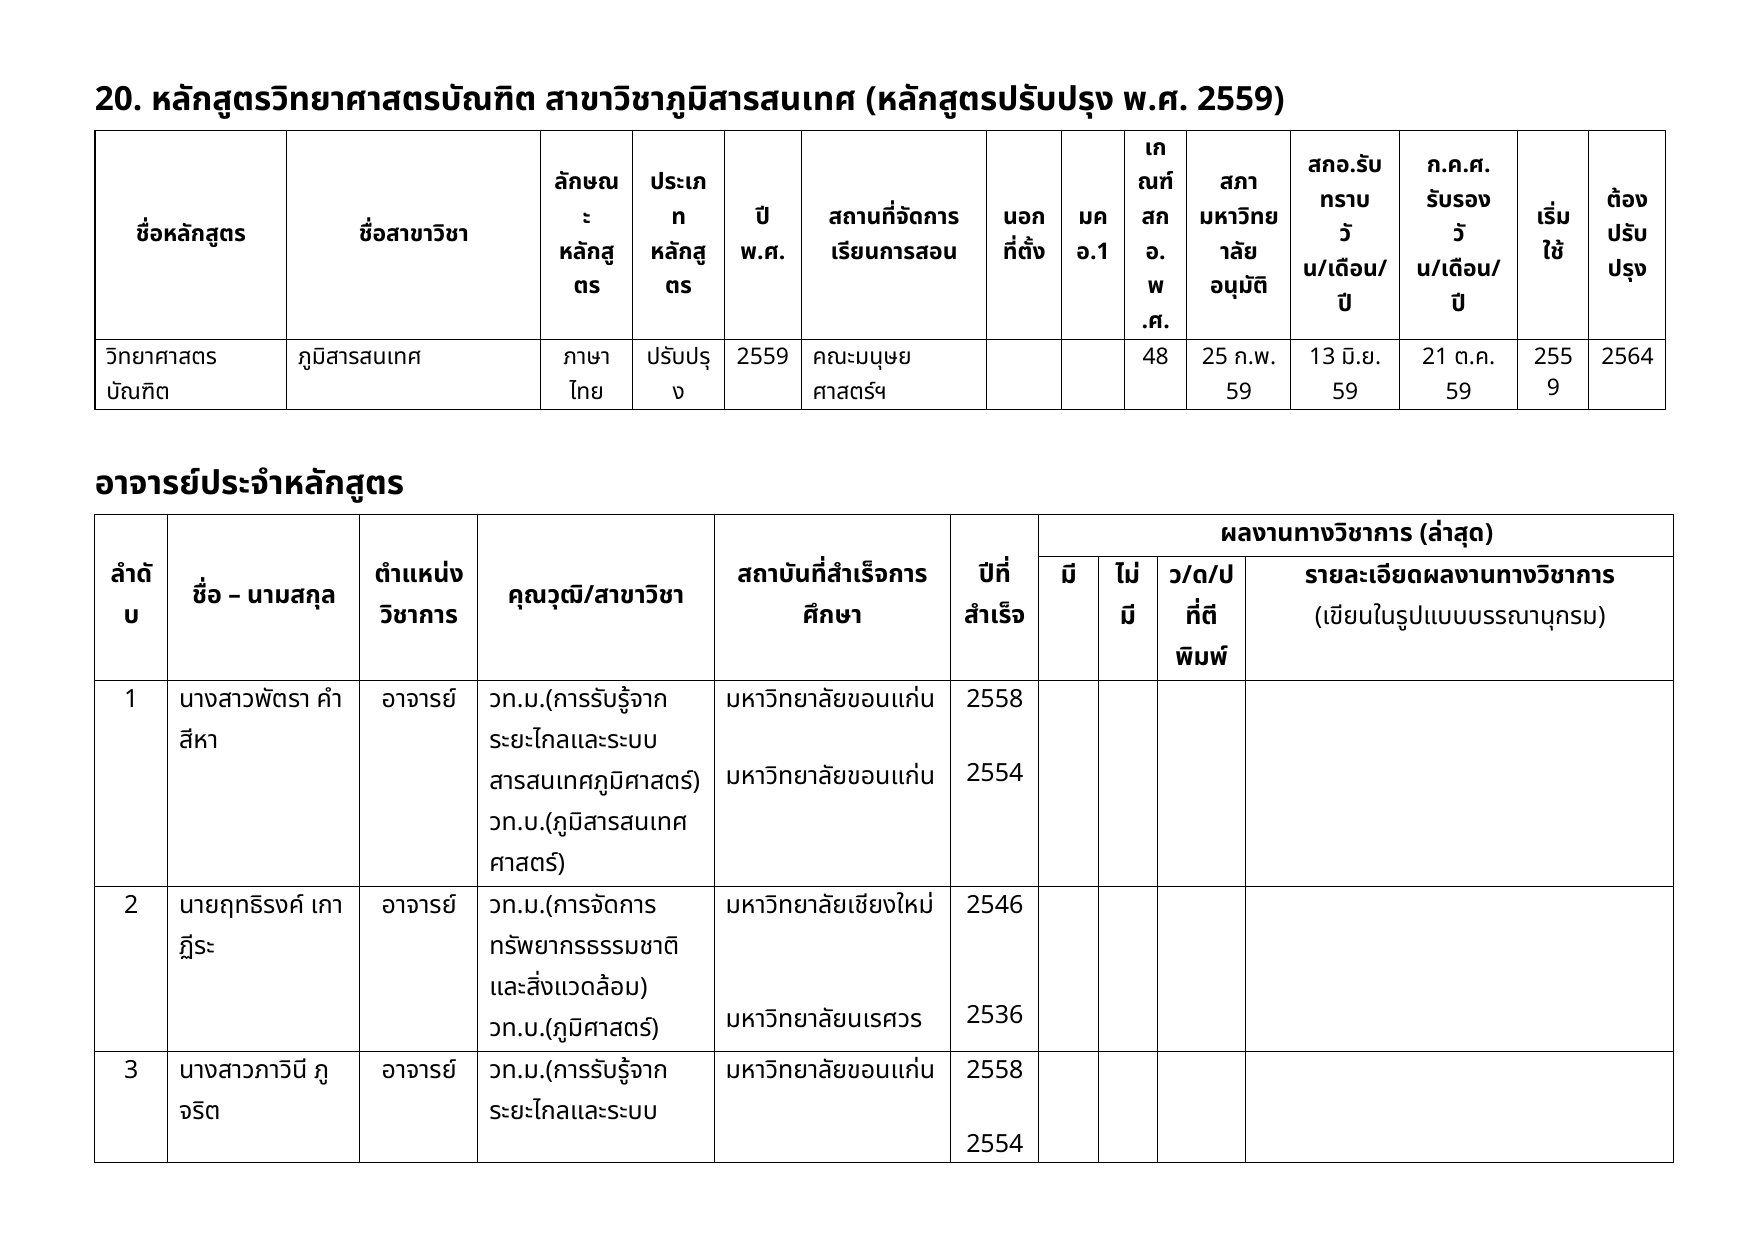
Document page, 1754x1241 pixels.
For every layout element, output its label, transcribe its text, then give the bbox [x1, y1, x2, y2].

table_cell วท.ม.(การรับรู้จากระยะไกลและระบบสารสนเทศภูมิศาสตร์) วท.บ.(ภูมิสารสนเทศศาสตร์) [478, 681, 714, 886]
table_cell 13 มิ.ย. 59 [1291, 340, 1399, 409]
table_header ผลงานทางวิชาการ (ล่าสุด) [1039, 515, 1673, 556]
table_cell 2564 [1589, 340, 1665, 409]
table_cell 2559 [725, 340, 801, 409]
table_header เกณฑ์สกอ. พ.ศ. [1125, 131, 1186, 339]
table_cell ปรับปรุง [633, 340, 724, 409]
table_cell 48 [1125, 340, 1186, 409]
table_cell [1062, 340, 1124, 409]
table_cell ว/ด/ป ที่ตีพิมพ์ [1158, 557, 1245, 679]
table_header ชื่อสาขาวิชา [287, 131, 540, 339]
table_cell 25 ก.พ. 59 [1187, 340, 1290, 409]
table_cell [1039, 1052, 1098, 1162]
table_header ชื่อหลักสูตร [96, 131, 286, 339]
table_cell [478, 1052, 714, 1162]
table_cell 2558 2554 [951, 681, 1038, 886]
text อาจารย์ประจำหลักสูตร [94, 459, 1679, 510]
table_header ปี พ.ศ. [725, 131, 801, 339]
table_cell มหาวิทยาลัยเชียงใหม่ มหาวิทยาลัยนเรศวร [715, 887, 950, 1051]
table_cell [1246, 1052, 1673, 1162]
table_cell นางสาวพัตรา คำสีหา [168, 681, 359, 886]
table_cell [1099, 887, 1157, 1051]
table_cell วท.ม.(การจัดการทรัพยากรธรรมชาติและสิ่งแวดล้อม) วท.บ.(ภูมิศาสตร์) [478, 887, 714, 1051]
table_header สภามหาวิทยาลัยอนุมัติ [1187, 131, 1290, 339]
table_header สถานที่จัดการเรียนการสอน [802, 131, 986, 339]
table_header ก.ค.ศ. รับรอง วัน/เดือน/ปี [1400, 131, 1517, 339]
text 20. หลักสูตรวิทยาศาสตรบัณฑิต สาขาวิชาภูมิสารสนเทศ (หลักสูตรปรับปรุง พ.ศ. 2559) [94, 75, 1679, 126]
table_cell [1158, 681, 1245, 886]
table_cell [1158, 1052, 1245, 1162]
table_header ปีที่สำเร็จ [951, 515, 1038, 679]
table_cell [1099, 1052, 1157, 1162]
table_cell อาจารย์ [360, 887, 477, 1051]
table_cell คณะมนุษยศาสตร์ฯ [802, 340, 986, 409]
table_cell 21 ต.ค. 59 [1400, 340, 1517, 409]
table_cell ไม่มี [1099, 557, 1157, 679]
table_cell ภูมิสารสนเทศ [287, 340, 540, 409]
table_header ต้องปรับปรุง [1589, 131, 1665, 339]
table_header ลำดับ [95, 515, 167, 679]
table_cell 1 [95, 681, 167, 886]
table_cell [1246, 681, 1673, 886]
table_cell มหาวิทยาลัยขอนแก่น มหาวิทยาลัยขอนแก่น [715, 681, 950, 886]
table_header สถาบันที่สำเร็จการศึกษา [715, 515, 950, 679]
table_cell [1039, 887, 1098, 1051]
table_header ประเภทหลักสูตร [633, 131, 724, 339]
table_cell [987, 340, 1061, 409]
table_header นอกที่ตั้ง [987, 131, 1061, 339]
table_cell 2558 2554 [951, 1052, 1038, 1162]
table_cell [1158, 887, 1245, 1051]
table_cell วิทยาศาสตรบัณฑิต [96, 340, 286, 409]
table_header คุณวุฒิ/สาขาวิชา [478, 515, 714, 679]
table_cell [1246, 887, 1673, 1051]
table_header ชื่อ – นามสกุล [168, 515, 359, 679]
table_header เริ่มใช้ [1518, 131, 1588, 339]
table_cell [715, 1052, 950, 1162]
table_cell [1039, 681, 1098, 886]
table_header ตำแหน่งวิชาการ [360, 515, 477, 679]
table_cell 2 [95, 887, 167, 1051]
table_cell รายละเอียดผลงานทางวิชาการ (เขียนในรูปแบบบรรณานุกรม) [1246, 557, 1673, 679]
table_cell นางสาวภาวินี ภูจริต [168, 1052, 359, 1162]
table_cell 2546 2536 [951, 887, 1038, 1051]
table_cell นายฤทธิรงค์ เกาฏีระ [168, 887, 359, 1051]
table_header ลักษณะหลักสูตร [541, 131, 632, 339]
table_cell [1099, 681, 1157, 886]
table_header มคอ.1 [1062, 131, 1124, 339]
table_cell อาจารย์ [360, 1052, 477, 1162]
table_cell ภาษาไทย [541, 340, 632, 409]
table_cell อาจารย์ [360, 681, 477, 886]
table_cell มี [1039, 557, 1098, 679]
table_header สกอ.รับทราบ วัน/เดือน/ปี [1291, 131, 1399, 339]
table_cell 3 [95, 1052, 167, 1162]
table_cell 2559 [1518, 340, 1588, 409]
